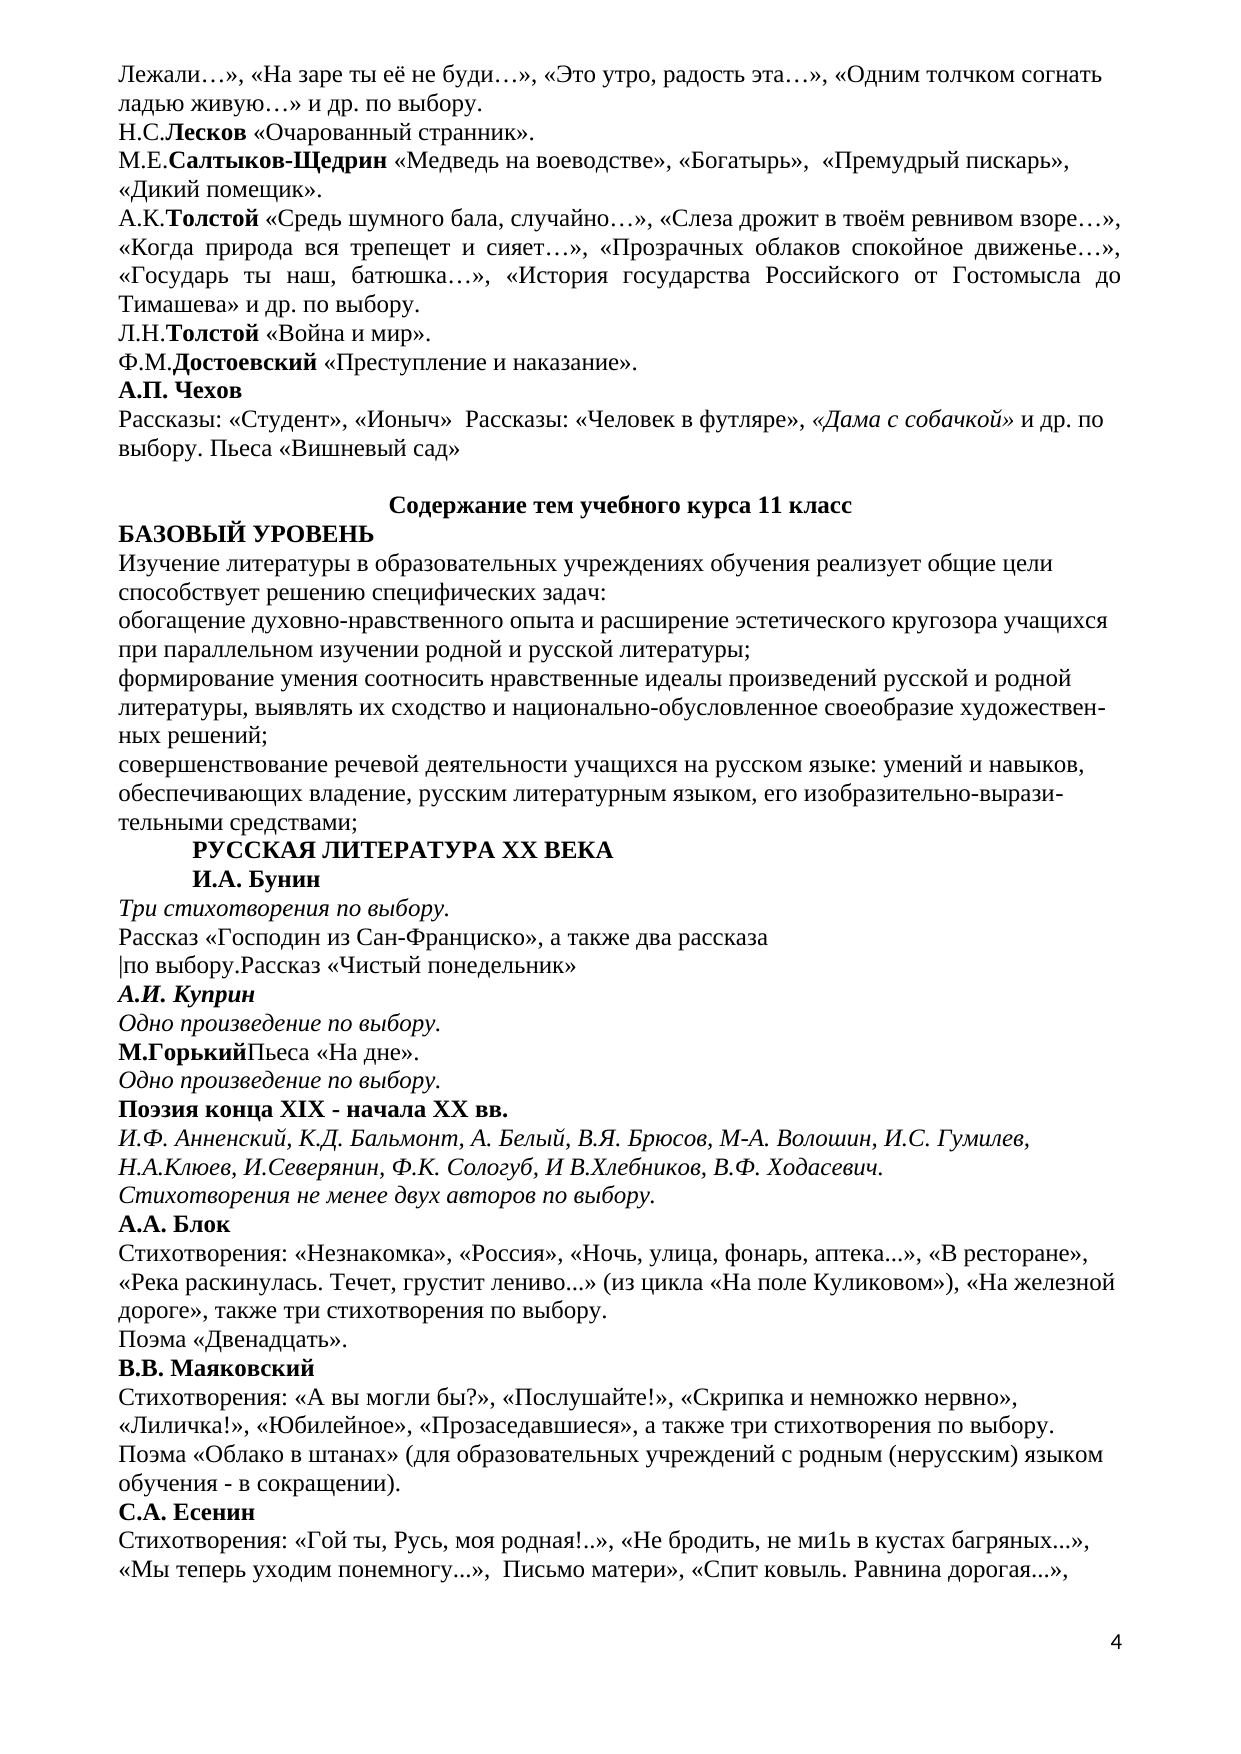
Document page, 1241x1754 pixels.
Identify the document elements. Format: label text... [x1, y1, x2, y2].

text Ф.М.Достоевский «Преступление и наказание». [118, 347, 1122, 375]
text С.А. Есенин [118, 1497, 1122, 1525]
text Стихотворения не менее двух авторов по выбору. [118, 1180, 1122, 1209]
text Поэма «Облако в штанах» (для образовательных учреждений с родным (нерусским) языком обучения - в сокращении). [118, 1439, 1122, 1497]
text БАЗОВЫЙ УРОВЕНЬ [118, 519, 1122, 548]
text Одно произведение по выбору. [118, 1008, 1122, 1037]
text обогащение духовно-нравственного опыта и расширение эстетического кругозора учащихся при параллельном изучении родной и русской литературы; [118, 605, 1122, 663]
text Стихотворения: «Незнакомка», «Россия», «Ночь, улица, фонарь, аптека...», «В ресторане», «Река раскинулась. Течет, грустит лениво...» (из цикла «На поле Куликовом»), «На железной дороге», также три стихотворения по выбору. [118, 1238, 1122, 1324]
text Рассказы: «Студент», «Ионыч» Рассказы: «Человек в футляре», «Дама с собачкой» и др. по выбору. Пьеса «Вишневый сад» [118, 404, 1122, 462]
text А.А. Блок [118, 1209, 1122, 1238]
text М.Е.Салтыков-Щедрин «Медведь на воеводстве», «Богатырь», «Премудрый пискарь», «Дикий помещик». [118, 145, 1122, 203]
text формирование умения соотносить нравственные идеалы произведений русской и родной литературы, выявлять их сходство и национально-обусловленное своеобразие художественных решений; [118, 663, 1122, 749]
text И.Ф. Анненский, К.Д. Бальмонт, А. Белый, В.Я. Брюсов, М-А. Волошин, И.С. Гумилев, Н.А.Клюев, И.Северянин, Ф.К. Сологуб, И В.Хлебников, В.Ф. Ходасевич. [118, 1123, 1122, 1180]
text Содержание тем учебного курса 11 класс [118, 490, 1122, 519]
text совершенствование речевой деятельности учащихся на русском языке: умений и навыков, обеспечивающих владение, русским литературным языком, его изобразительно-выразительными средствами; [118, 749, 1122, 835]
text Рассказ «Господин из Сан-Франциско», а также два рассказа [118, 922, 1122, 950]
text А.П. Чехов [118, 375, 1122, 404]
text Поэзия конца XIX - начала XX вв. [118, 1094, 1122, 1123]
text Л.Н.Толстой «Война и мир». [118, 318, 1122, 347]
text А.И. Куприн [118, 979, 1122, 1008]
text М.ГорькийПьеса «На дне». [118, 1037, 1122, 1065]
text Н.С.Лесков «Очарованный странник». [118, 117, 1122, 145]
text Одно произведение по выбору. [118, 1065, 1122, 1094]
text И.А. Бунин [118, 864, 1122, 893]
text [118, 1525, 1122, 1583]
text Изучение литературы в образовательных учреждениях обучения реализует общие цели способствует решению специфических задач: [118, 548, 1122, 605]
text Три стихотворения по выбору. [118, 893, 1122, 922]
text В.В. Маяковский [118, 1353, 1122, 1382]
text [118, 59, 1122, 117]
text РУССКАЯ ЛИТЕРАТУРА XX ВЕКА [118, 835, 1122, 864]
text Поэма «Двенадцать». [118, 1324, 1122, 1353]
text А.К.Толстой «Средь шумного бала, случайно…», «Слеза дрожит в твоём ревнивом взоре…», «Когда природа вся трепещет и сияет…», «Прозрачных облаков спокойное движенье…», «Государь ты наш, батюшка…», «История государства Российского от Гостомысла до Тимашева» и др. по выбору. [118, 203, 1122, 318]
text Стихотворения: «А вы могли бы?», «Послушайте!», «Скрипка и немножко нервно», «Лиличка!», «Юбилейное», «Прозаседавшиеся», а также три стихотворения по выбору. [118, 1382, 1122, 1439]
text |по выбору.Рассказ «Чистый понедельник» [118, 950, 1122, 979]
